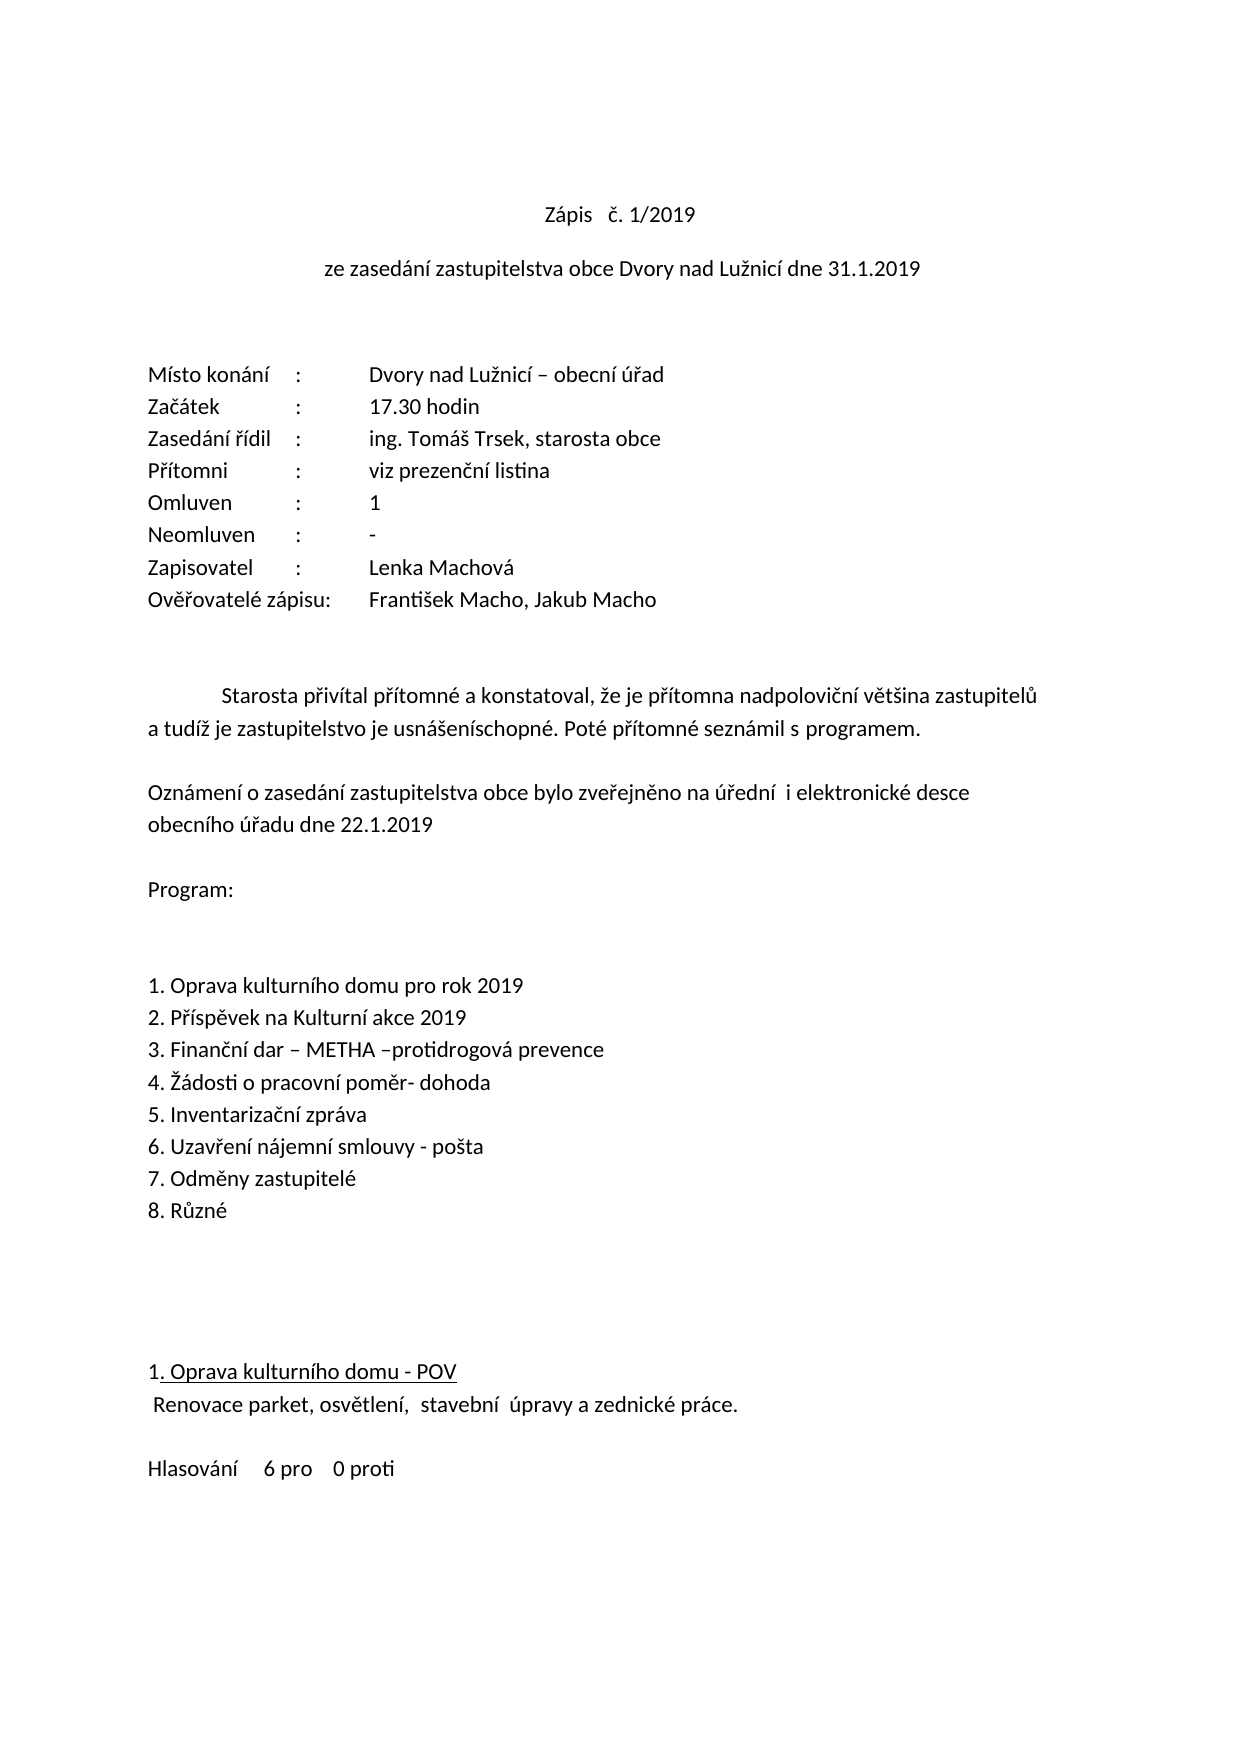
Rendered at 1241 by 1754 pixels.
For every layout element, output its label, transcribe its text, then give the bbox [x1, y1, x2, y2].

text a tudíž je zastupitelstvo je usnášeníschopné. Poté přítomné seznámil s programem. [148, 714, 1093, 742]
text 6. Uzavření nájemní smlouvy - pošta [148, 1132, 1093, 1160]
text 1. Oprava kulturního domu - POV [148, 1357, 1093, 1386]
text Zapisovatel : Lenka Machová [148, 553, 1093, 581]
text ze zasedání zastupitelstva obce Dvory nad Lužnicí dne 31.1.2019 [148, 254, 1093, 282]
text Hlasování 6 pro 0 proti [148, 1454, 1093, 1482]
text 5. Inventarizační zpráva [148, 1100, 1093, 1128]
text Starosta přivítal přítomné a konstatoval, že je přítomna nadpoloviční většina zastupitelů [148, 682, 1093, 709]
text Ověřovatelé zápisu: František Macho, Jakub Macho [148, 585, 1093, 613]
text 8. Různé [148, 1197, 1093, 1224]
text obecního úřadu dne 22.1.2019 [148, 810, 1093, 838]
text Začátek : 17.30 hodin [148, 392, 1093, 420]
text 2. Příspěvek na Kulturní akce 2019 [148, 1003, 1093, 1031]
text Oznámení o zasedání zastupitelstva obce bylo zveřejněno na úřední i elektronické desce [148, 778, 1093, 806]
text Neomluven : - [148, 521, 1093, 549]
text Program: [148, 875, 1093, 903]
text Zápis č. 1/2019 [148, 201, 1093, 229]
text 4. Žádosti o pracovní poměr- dohoda [148, 1068, 1093, 1096]
text Místo konání : Dvory nad Lužnicí – obecní úřad [148, 360, 1093, 388]
text Omluven : 1 [148, 488, 1093, 516]
text Přítomni : viz prezenční listina [148, 456, 1093, 484]
text 1. Oprava kulturního domu pro rok 2019 [148, 971, 1093, 999]
text Zasedání řídil : ing. Tomáš Trsek, starosta obce [148, 424, 1093, 452]
text 7. Odměny zastupitelé [148, 1164, 1093, 1192]
text Renovace parket, osvětlení, stavební úpravy a zednické práce. [148, 1390, 1093, 1418]
text 3. Finanční dar – METHA –protidrogová prevence [148, 1036, 1093, 1064]
